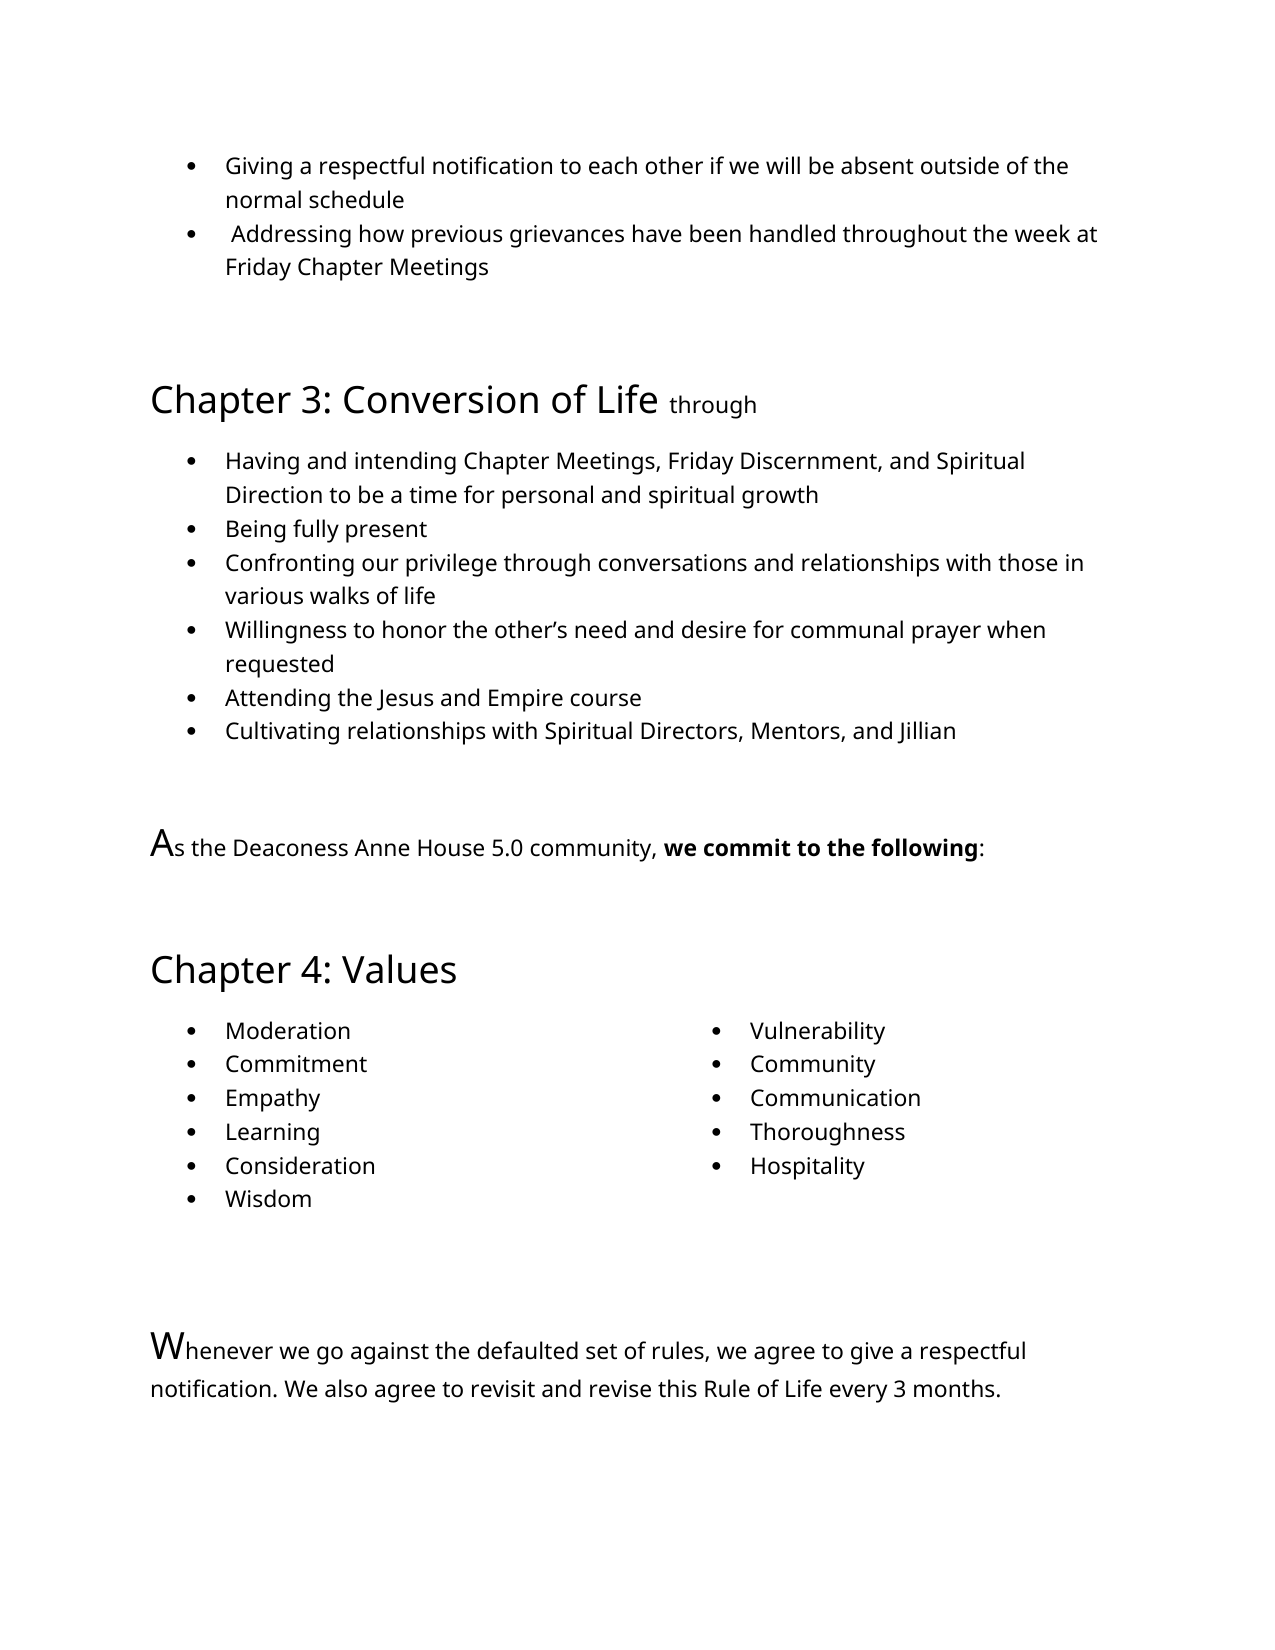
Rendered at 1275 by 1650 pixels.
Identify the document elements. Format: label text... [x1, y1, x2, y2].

list Being fully present [187, 513, 1125, 544]
list Willingness to honor the other’s need and desire for communal prayer when requested [187, 614, 1125, 679]
list Attending the Jesus and Empire course [187, 681, 1125, 713]
list Cultivating relationships with Spiritual Directors, Mentors, and Jillian [187, 715, 1125, 746]
list Thoroughness [712, 1116, 1125, 1147]
list Confronting our privilege through conversations and relationships with those in various walks of life [187, 546, 1125, 611]
list Commitment [187, 1048, 600, 1080]
list Moderation [187, 1015, 600, 1046]
text Chapter 3: Conversion of Life through [150, 373, 1125, 424]
text Whenever we go against the defaulted set of rules, we agree to give a respectful notification. We also agree to revisit and revise this Rule of Life every 3 months. [150, 1284, 1125, 1404]
list Hospitality [712, 1150, 1125, 1181]
list Vulnerability [712, 1015, 1125, 1046]
list Consideration [187, 1150, 600, 1181]
list Learning [187, 1116, 600, 1147]
text Chapter 4: Values [150, 888, 1125, 994]
list Communication [712, 1082, 1125, 1113]
list Addressing how previous grievances have been handled throughout the week at Friday Chapter Meetings [187, 217, 1125, 282]
list Community [712, 1048, 1125, 1080]
list Wisdom [187, 1183, 600, 1215]
text As the Deaconess Anne House 5.0 community, we commit to the following: [150, 816, 1125, 867]
list Having and intending Chapter Meetings, Friday Discernment, and Spiritual Direction to be a time for personal and spiritual growth [187, 445, 1125, 510]
list Giving a respectful notification to each other if we will be absent outside of the normal schedule [187, 150, 1125, 215]
list Empathy [187, 1082, 600, 1113]
